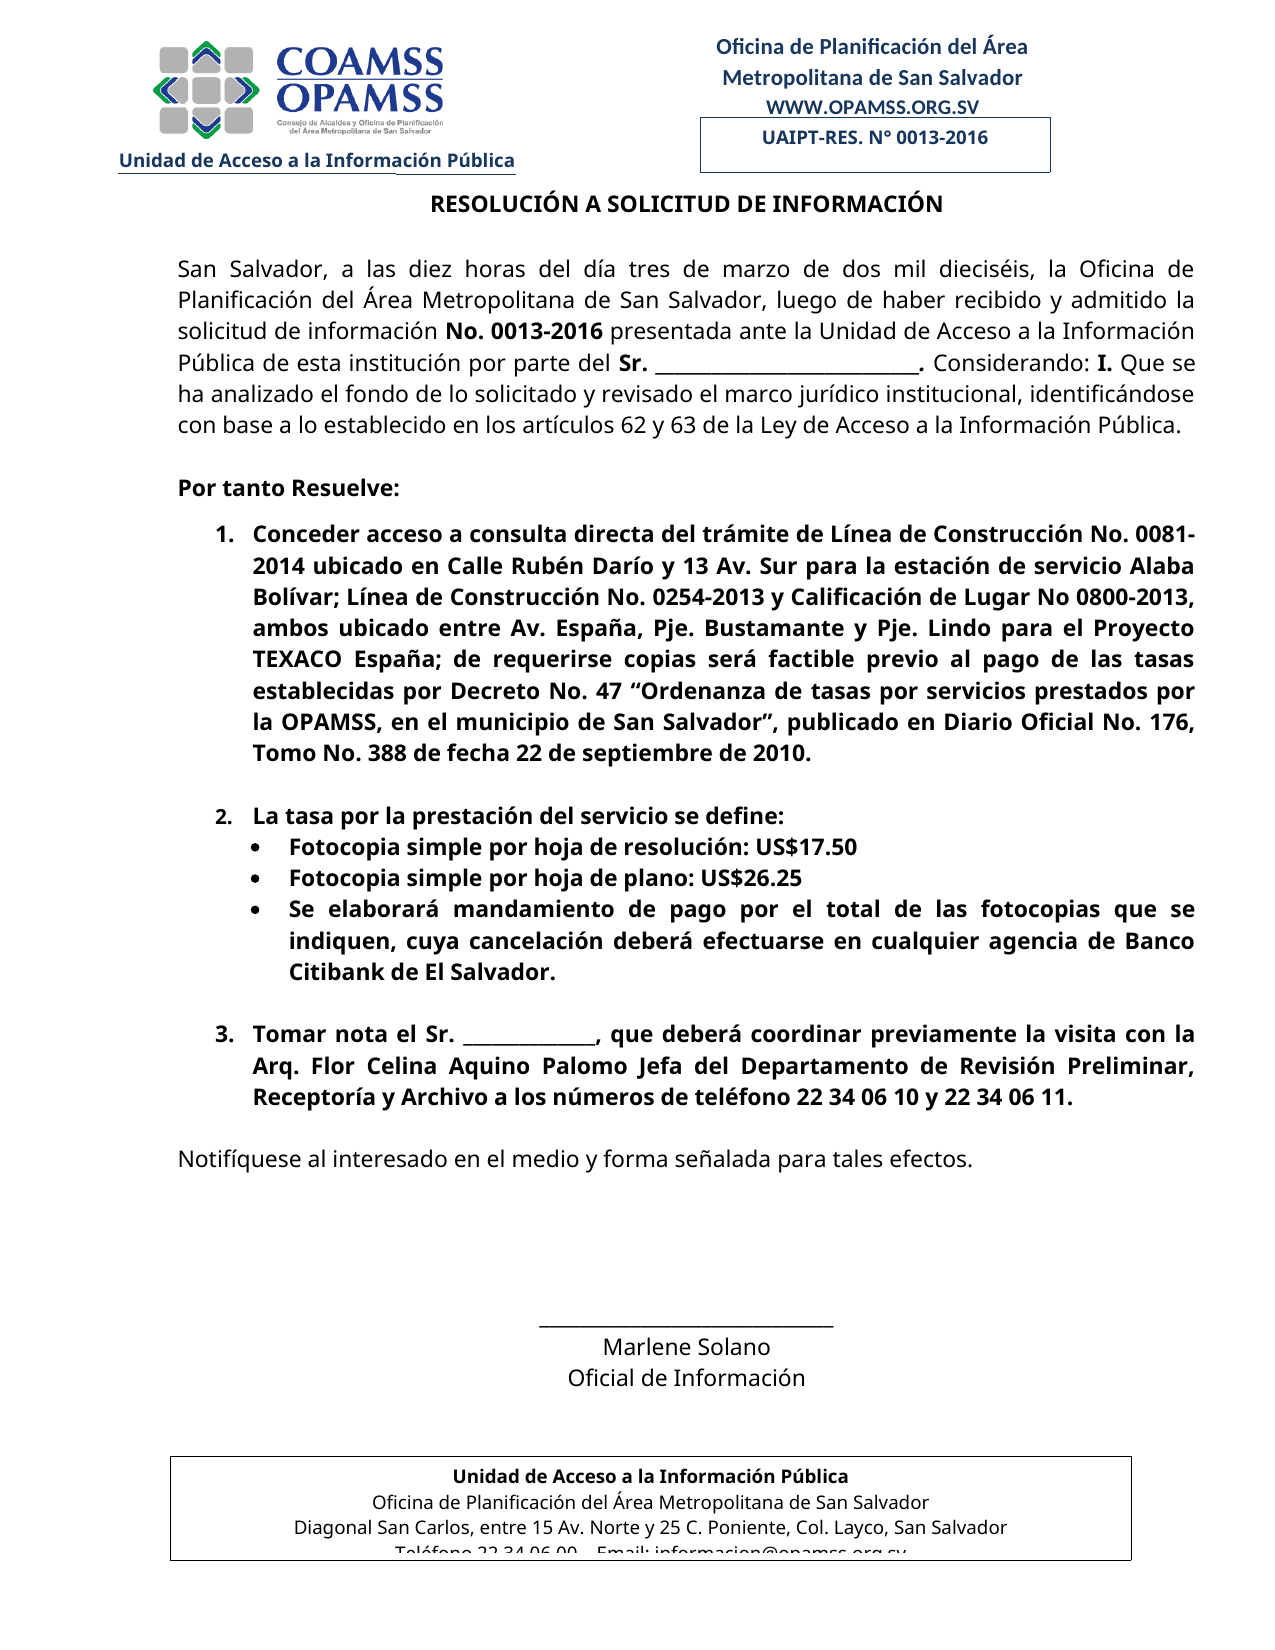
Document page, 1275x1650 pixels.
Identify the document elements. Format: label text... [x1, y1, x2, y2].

list Fotocopia simple por hoja de plano: US$26.25 [251, 862, 1196, 893]
list Conceder acceso a consulta directa del trámite de Línea de Construcción No. 0081-2014 ubicado en Calle Rubén Darío y 13 Av. Sur para la estación de servicio Alaba Bolívar; Línea de Construcción No. 0254-2013 y Calificación de Lugar No 0800-2013, ambos ubicado entre Av. España, Pje. Bustamante y Pje. Lindo para el Proyecto TEXACO España; de requerirse copias será factible previo al pago de las tasas establecidas por Decreto No. 47 “Ordenanza de tasas por servicios prestados por la OPAMSS, en el municipio de San Salvador”, publicado en Diario Oficial No. 176, Tomo No. 388 de fecha 22 de septiembre de 2010. [215, 518, 1196, 768]
text RESOLUCIÓN A SOLICITUD DE INFORMACIÓN [177, 187, 1196, 219]
text Marlene Solano [177, 1331, 1196, 1362]
text _____________________________ [177, 1300, 1196, 1331]
picture [153, 41, 443, 139]
list Se elaborará mandamiento de pago por el total de las fotocopias que se indiquen, cuya cancelación deberá efectuarse en cualquier agencia de Banco Citibank de El Salvador. [251, 893, 1196, 987]
list Tomar nota el Sr. ______________, que deberá coordinar previamente la visita con la Arq. Flor Celina Aquino Palomo Jefa del Departamento de Revisión Preliminar, Receptoría y Archivo a los números de teléfono 22 34 06 10 y 22 34 06 11. [215, 1018, 1196, 1112]
text Oficial de Información [177, 1362, 1196, 1393]
text Notifíquese al interesado en el medio y forma señalada para tales efectos. [177, 1143, 1196, 1175]
list La tasa por la prestación del servicio se define: [215, 800, 1196, 831]
text San Salvador, a las diez horas del día tres de marzo de dos mil dieciséis, la Oficina de Planificación del Área Metropolitana de San Salvador, luego de haber recibido y admitido la solicitud de información No. 0013-2016 presentada ante la Unidad de Acceso a la Información Pública de esta institución por parte del Sr. ____________________________. Considerando: I. Que se ha analizado el fondo de lo solicitado y revisado el marco jurídico institucional, identificándose con base a lo establecido en los artículos 62 y 63 de la Ley de Acceso a la Información Pública. [177, 253, 1196, 440]
text Por tanto Resuelve: [177, 472, 1196, 503]
list Fotocopia simple por hoja de resolución: US$17.50 [251, 831, 1196, 862]
